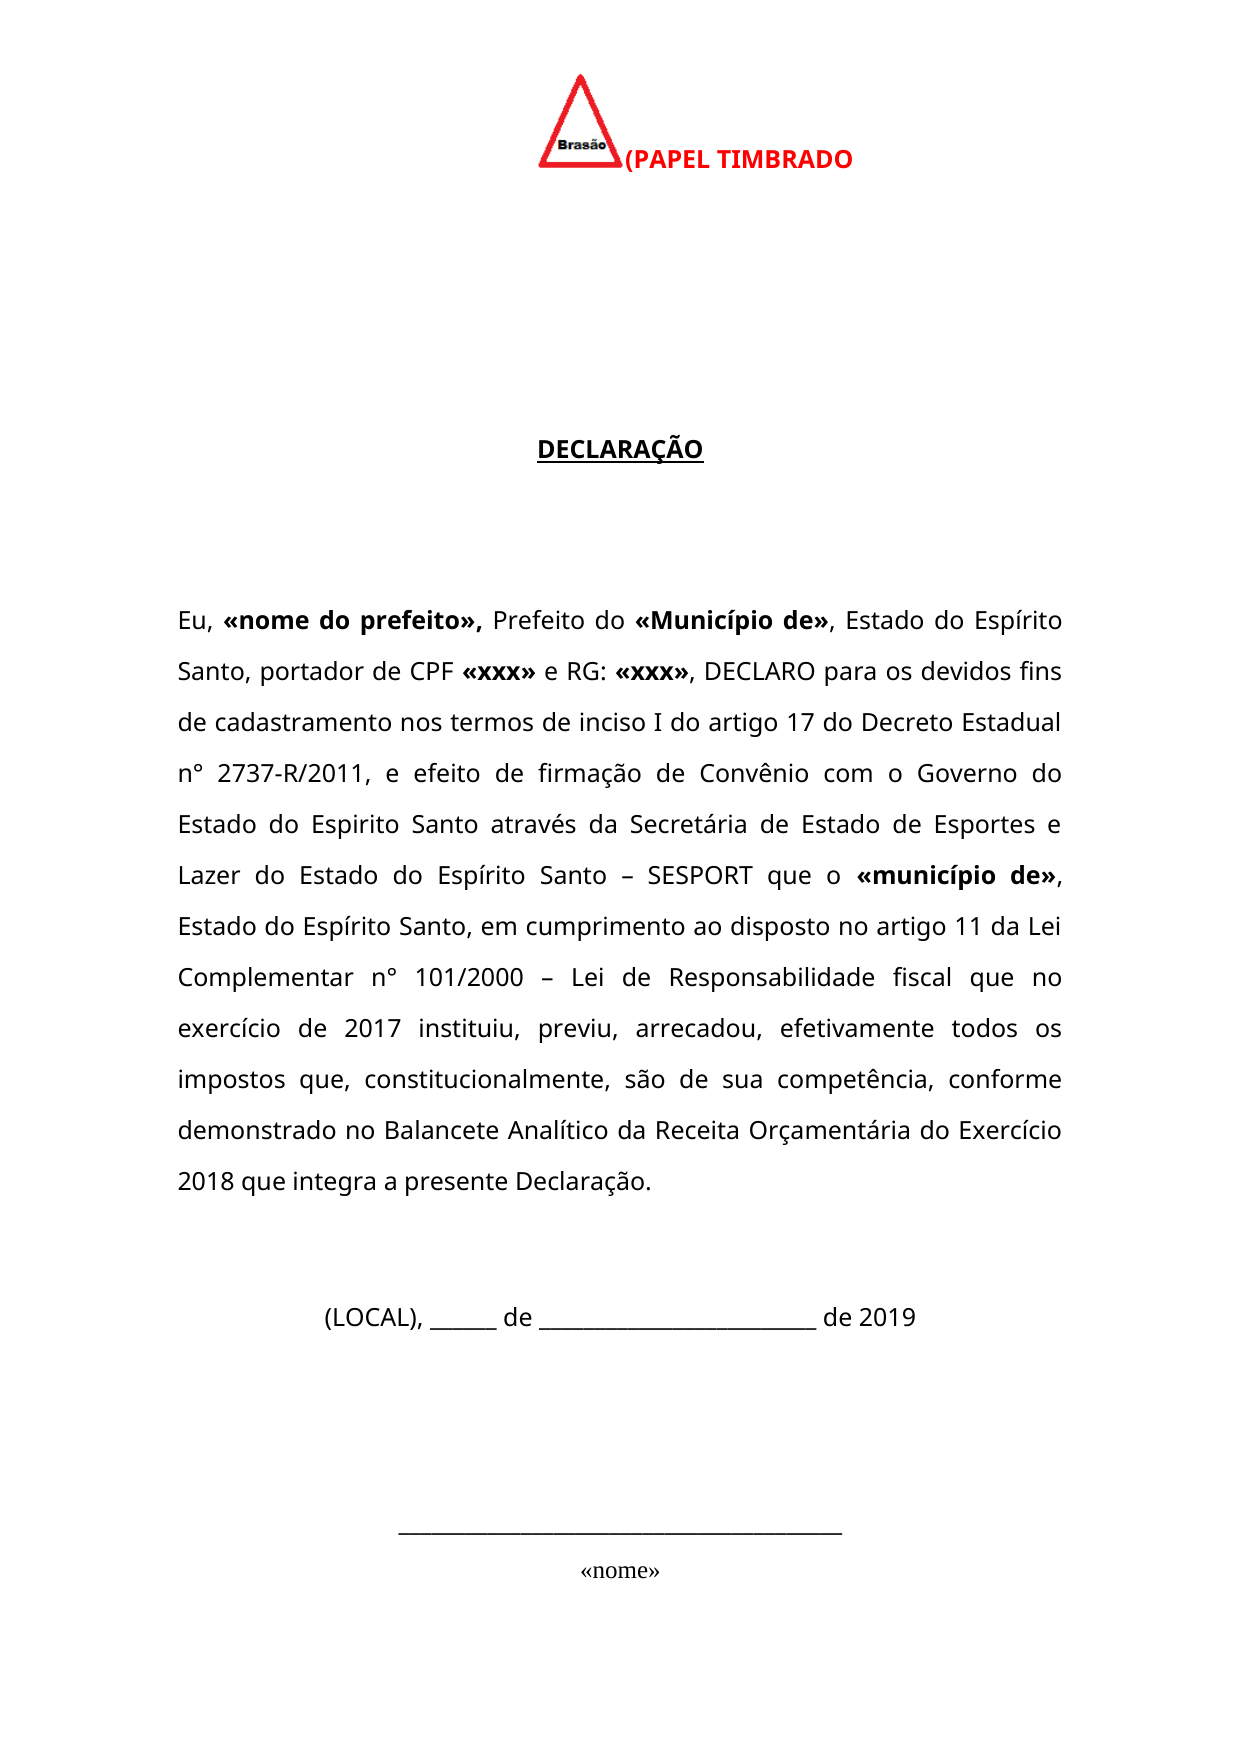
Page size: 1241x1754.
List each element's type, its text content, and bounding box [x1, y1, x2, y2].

text Eu, «nome do prefeito», Prefeito do «Município de», Estado do Espírito Santo, portador de CPF «xxx» e RG: «xxx», DECLARO para os devidos fins de cadastramento nos termos de inciso I do artigo 17 do Decreto Estadual n° 2737-R/2011, e efeito de firmação de Convênio com o Governo do Estado do Espirito Santo através da Secretária de Estado de Esportes e Lazer do Estado do Espírito Santo – SESPORT que o «município de», Estado do Espírito Santo, em cumprimento ao disposto no artigo 11 da Lei Complementar n° 101/2000 – Lei de Responsabilidade fiscal que no exercício de 2017 instituiu, previu, arrecadou, efetivamente todos os impostos que, constitucionalmente, são de sua competência, conforme demonstrado no Balancete Analítico da Receita Orçamentária do Exercício 2018 que integra a presente Declaração. [177, 602, 1063, 1198]
picture [534, 73, 625, 169]
text ________________________________________ [177, 1504, 1063, 1538]
text DECLARAÇÃO [177, 432, 1063, 466]
text (LOCAL), ______ de _________________________ de 2019 [177, 1300, 1063, 1334]
text «nome» [177, 1555, 1063, 1584]
